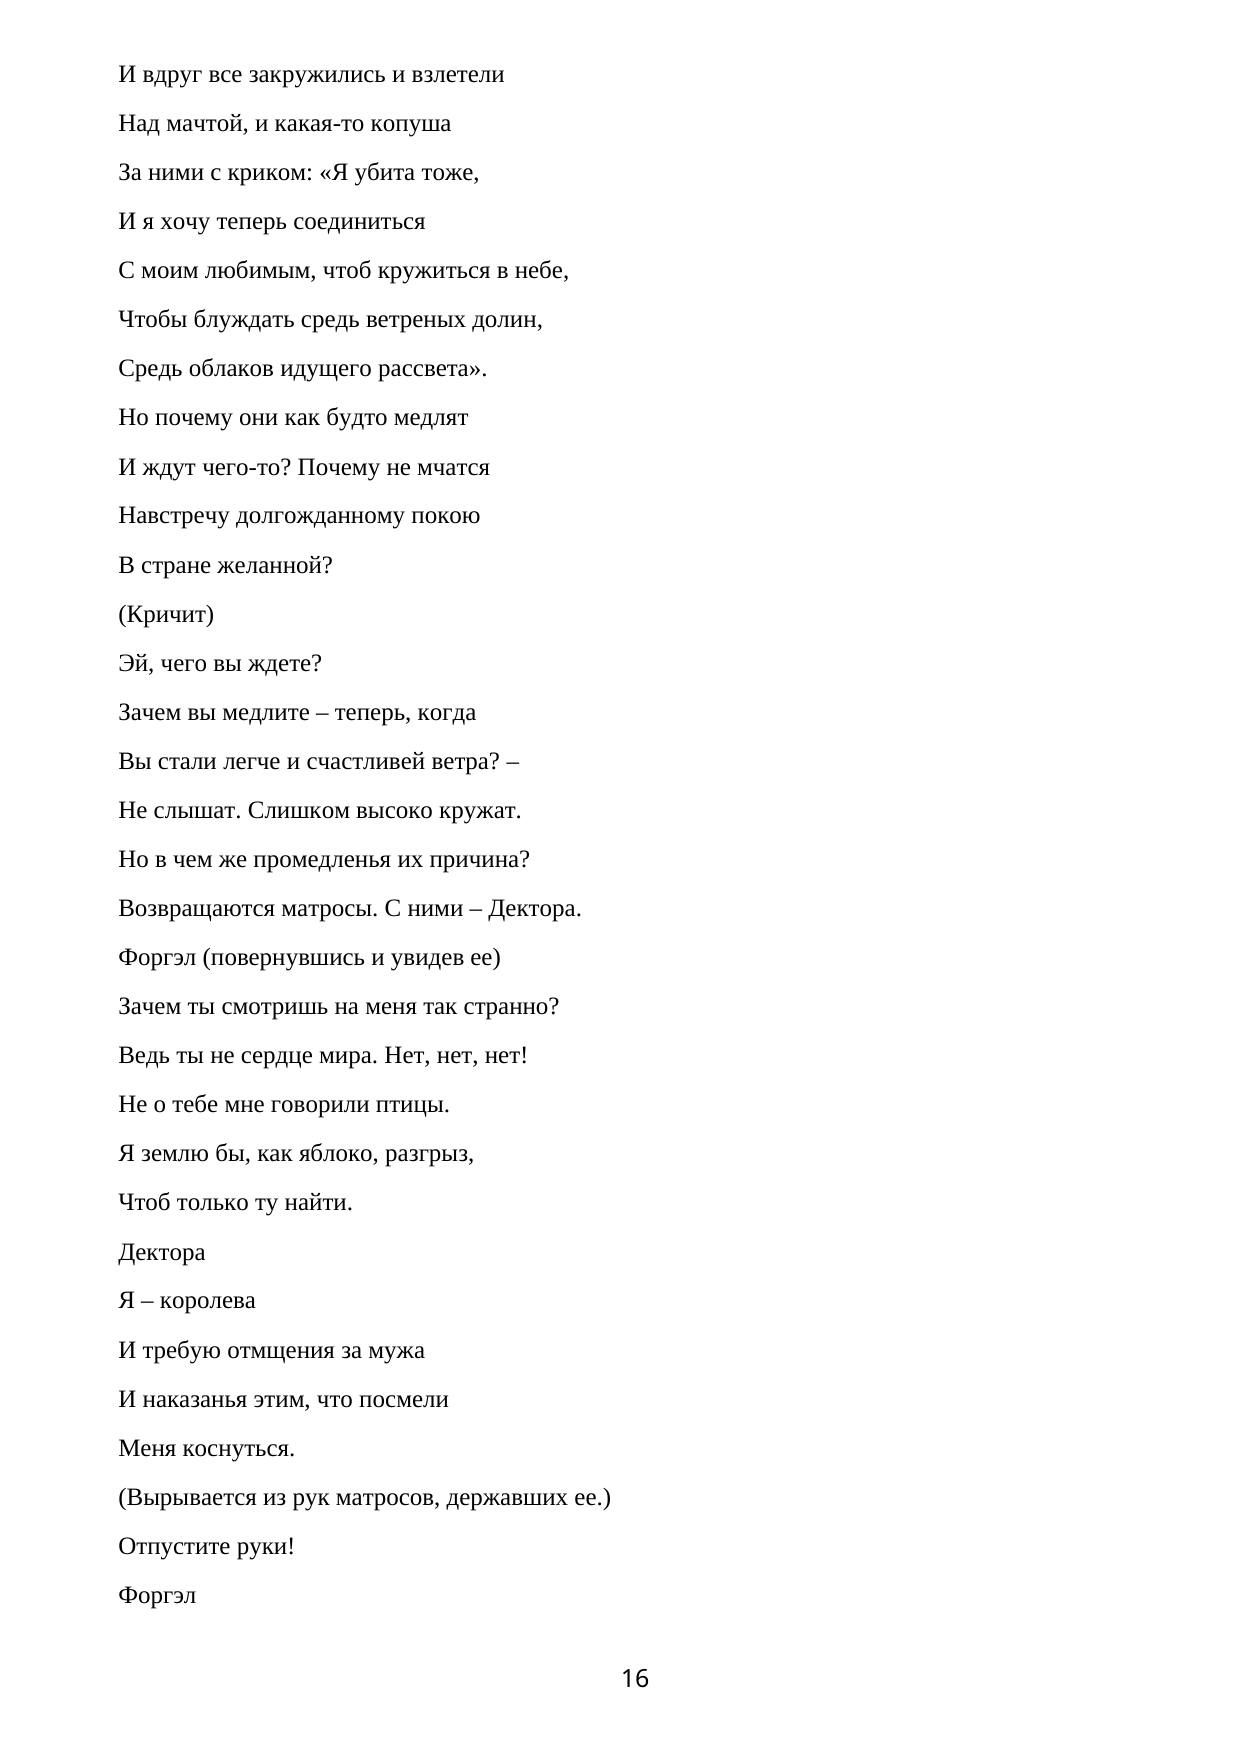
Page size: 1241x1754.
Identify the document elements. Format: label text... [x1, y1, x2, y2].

text (Кричит) [118, 599, 1152, 627]
text И требую отмщения за мужа [118, 1335, 1152, 1363]
text Над мачтой, и какая-то копуша [118, 108, 1152, 137]
text Чтоб только ту найти. [118, 1187, 1152, 1216]
text Зачем вы медлите – теперь, когда [118, 697, 1152, 726]
text Форгэл [118, 1580, 1152, 1609]
text И ждут чего-то? Почему не мчатся [118, 452, 1152, 480]
text В стране желанной? [118, 550, 1152, 578]
text Эй, чего вы ждете? [118, 648, 1152, 677]
text Не о тебе мне говорили птицы. [118, 1089, 1152, 1118]
text Ведь ты не сердце мира. Нет, нет, нет! [118, 1040, 1152, 1069]
text Вы стали легче и счастливей ветра? – [118, 746, 1152, 775]
text И вдруг все закружились и взлетели [118, 59, 1152, 88]
text С моим любимым, чтоб кружиться в небе, [118, 255, 1152, 284]
text Но почему они как будто медлят [118, 402, 1152, 431]
text Навстречу долгожданному покою [118, 501, 1152, 529]
text Но в чем же промедленья их причина? [118, 844, 1152, 873]
text И я хочу теперь соединиться [118, 206, 1152, 235]
text (Вырывается из рук матросов, державших ее.) [118, 1482, 1152, 1511]
text Дектора [118, 1237, 1152, 1265]
text Я землю бы, как яблоко, разгрыз, [118, 1138, 1152, 1167]
text За ними с криком: «Я убита тоже, [118, 157, 1152, 186]
text Не слышат. Слишком высоко кружат. [118, 795, 1152, 824]
text И наказанья этим, что посмели [118, 1384, 1152, 1412]
text Форгэл (повернувшись и увидев ее) [118, 942, 1152, 971]
text Отпустите руки! [118, 1531, 1152, 1560]
text Возвращаются матросы. С ними – Дектора. [118, 893, 1152, 922]
text Зачем ты смотришь на меня так странно? [118, 991, 1152, 1020]
text Я – королева [118, 1286, 1152, 1314]
text Чтобы блуждать средь ветреных долин, [118, 304, 1152, 333]
text Меня коснуться. [118, 1433, 1152, 1462]
text Средь облаков идущего рассвета». [118, 353, 1152, 382]
